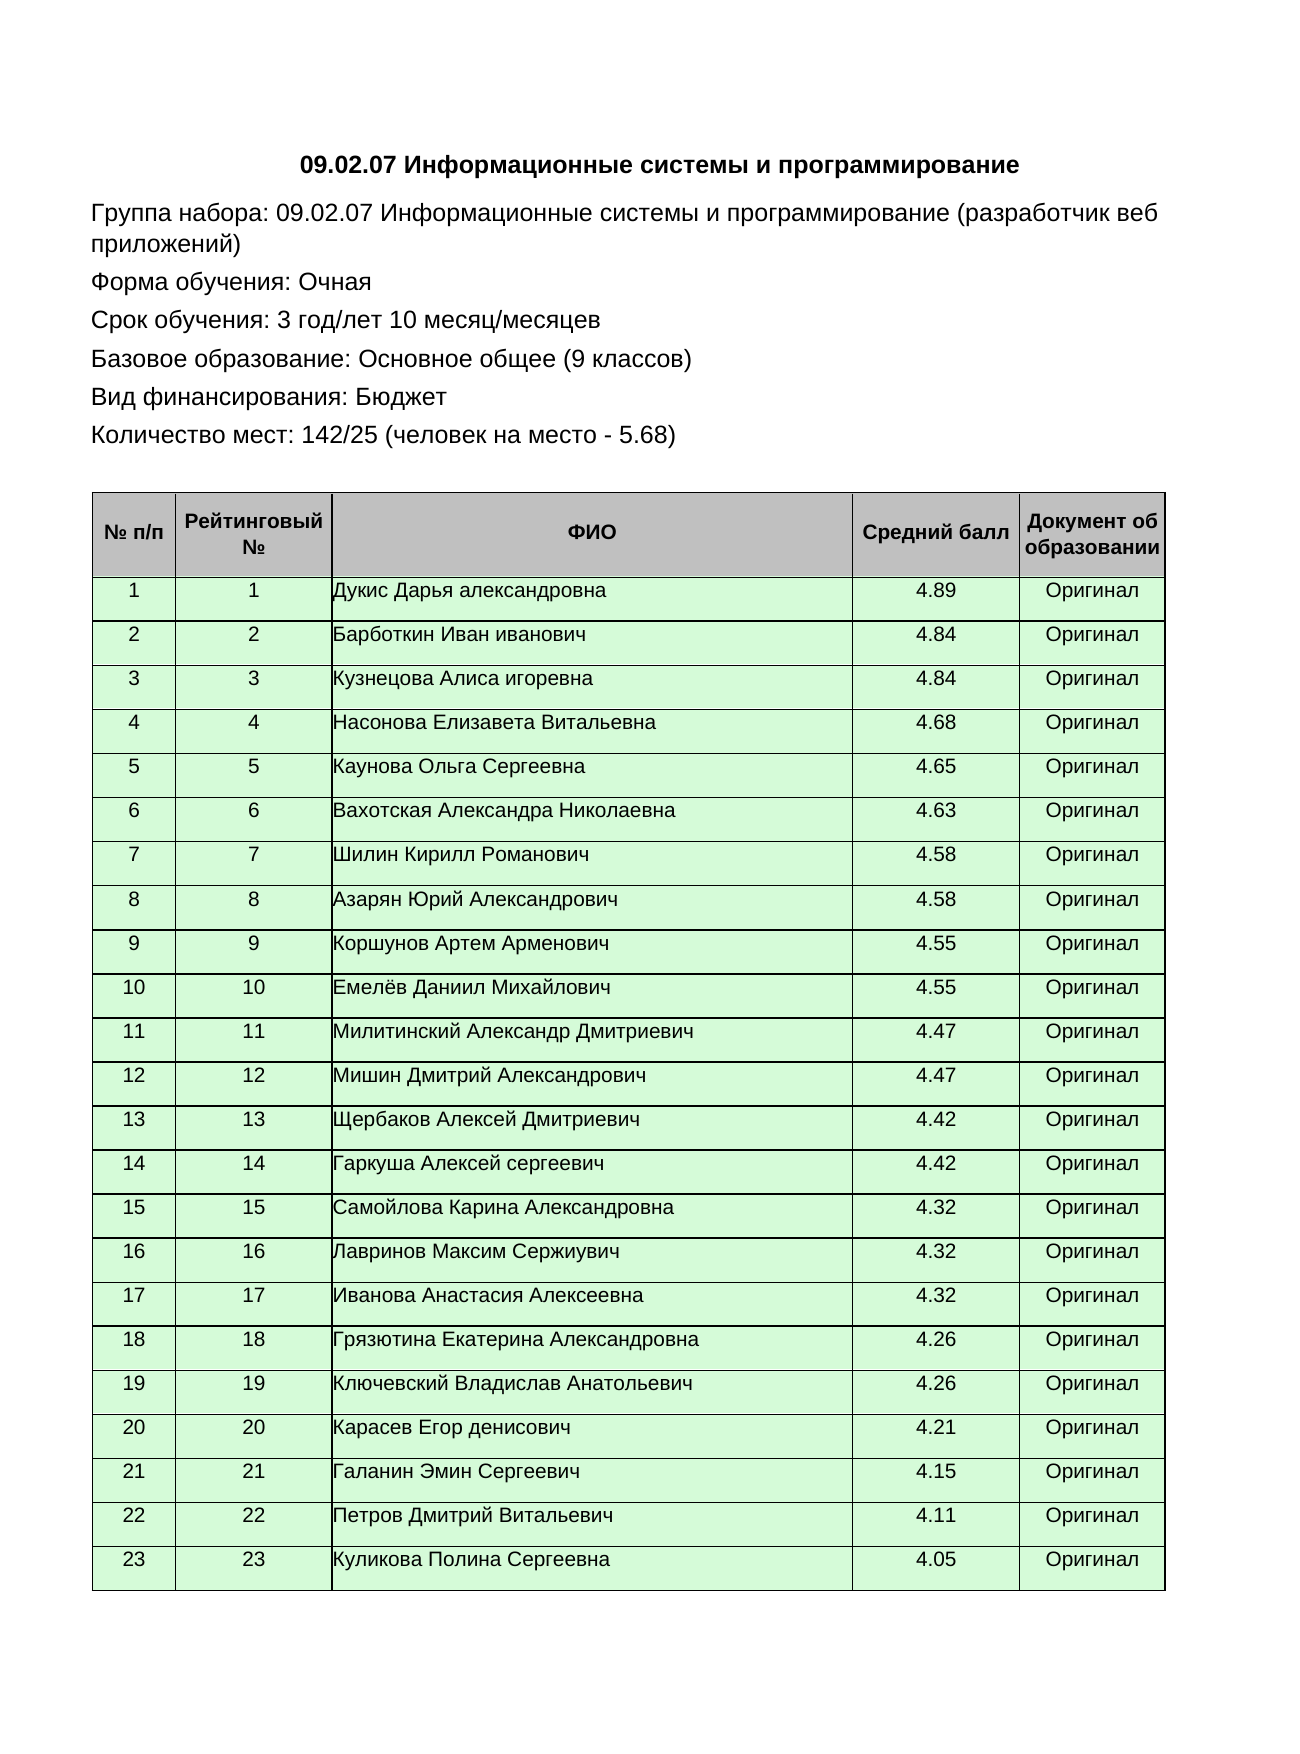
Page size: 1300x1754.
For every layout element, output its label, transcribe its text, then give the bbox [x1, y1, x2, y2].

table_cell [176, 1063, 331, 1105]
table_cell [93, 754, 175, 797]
text Срок обучения: 3 год/лет 10 месяц/месяцев [91, 305, 1229, 334]
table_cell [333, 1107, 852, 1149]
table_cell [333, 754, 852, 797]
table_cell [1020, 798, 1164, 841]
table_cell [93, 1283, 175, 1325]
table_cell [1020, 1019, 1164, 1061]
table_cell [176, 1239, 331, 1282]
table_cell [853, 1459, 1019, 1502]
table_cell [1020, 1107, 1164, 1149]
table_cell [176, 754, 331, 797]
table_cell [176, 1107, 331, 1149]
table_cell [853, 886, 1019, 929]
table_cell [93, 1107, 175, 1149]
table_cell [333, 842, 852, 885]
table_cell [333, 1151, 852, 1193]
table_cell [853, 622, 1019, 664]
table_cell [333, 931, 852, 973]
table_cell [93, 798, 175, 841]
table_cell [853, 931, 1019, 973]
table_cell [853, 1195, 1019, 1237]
text Базовое образование: Основное общее (9 классов) [91, 344, 1229, 372]
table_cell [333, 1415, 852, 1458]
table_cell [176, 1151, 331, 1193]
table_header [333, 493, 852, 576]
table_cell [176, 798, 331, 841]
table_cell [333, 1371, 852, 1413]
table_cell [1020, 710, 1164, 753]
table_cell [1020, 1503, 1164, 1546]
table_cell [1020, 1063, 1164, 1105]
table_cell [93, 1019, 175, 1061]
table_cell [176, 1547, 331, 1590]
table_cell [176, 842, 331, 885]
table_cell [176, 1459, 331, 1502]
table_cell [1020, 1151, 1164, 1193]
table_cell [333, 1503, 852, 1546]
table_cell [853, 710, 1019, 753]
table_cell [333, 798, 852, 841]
text Количество мест: 142/25 (человек на место - 5.68) [91, 420, 1229, 449]
text Форма обучения: Очная [91, 267, 1229, 296]
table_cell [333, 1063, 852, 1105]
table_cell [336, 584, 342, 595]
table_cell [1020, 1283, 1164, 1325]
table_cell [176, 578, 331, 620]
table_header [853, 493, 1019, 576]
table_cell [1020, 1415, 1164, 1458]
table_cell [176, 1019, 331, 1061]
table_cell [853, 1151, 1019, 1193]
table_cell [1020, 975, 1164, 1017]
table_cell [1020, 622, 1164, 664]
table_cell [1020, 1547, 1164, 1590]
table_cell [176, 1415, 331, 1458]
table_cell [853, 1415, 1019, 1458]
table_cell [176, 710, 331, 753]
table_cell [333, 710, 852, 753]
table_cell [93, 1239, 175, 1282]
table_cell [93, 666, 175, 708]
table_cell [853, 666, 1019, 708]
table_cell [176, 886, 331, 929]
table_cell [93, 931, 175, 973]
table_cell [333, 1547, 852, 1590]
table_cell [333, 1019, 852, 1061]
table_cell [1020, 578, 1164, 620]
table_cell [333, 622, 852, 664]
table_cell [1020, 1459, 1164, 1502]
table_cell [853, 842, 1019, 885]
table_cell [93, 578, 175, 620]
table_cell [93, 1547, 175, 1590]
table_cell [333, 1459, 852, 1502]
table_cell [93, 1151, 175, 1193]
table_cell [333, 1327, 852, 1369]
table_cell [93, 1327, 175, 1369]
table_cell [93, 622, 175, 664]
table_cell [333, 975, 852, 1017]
text Вид финансирования: Бюджет [91, 382, 1229, 411]
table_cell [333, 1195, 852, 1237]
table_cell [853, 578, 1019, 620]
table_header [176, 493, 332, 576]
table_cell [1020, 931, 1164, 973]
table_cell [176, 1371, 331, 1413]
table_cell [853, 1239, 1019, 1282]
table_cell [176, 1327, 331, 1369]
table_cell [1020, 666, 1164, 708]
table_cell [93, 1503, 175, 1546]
text Группа набора: 09.02.07 Информационные системы и программирование (разработчик веб приложений) [91, 198, 1229, 257]
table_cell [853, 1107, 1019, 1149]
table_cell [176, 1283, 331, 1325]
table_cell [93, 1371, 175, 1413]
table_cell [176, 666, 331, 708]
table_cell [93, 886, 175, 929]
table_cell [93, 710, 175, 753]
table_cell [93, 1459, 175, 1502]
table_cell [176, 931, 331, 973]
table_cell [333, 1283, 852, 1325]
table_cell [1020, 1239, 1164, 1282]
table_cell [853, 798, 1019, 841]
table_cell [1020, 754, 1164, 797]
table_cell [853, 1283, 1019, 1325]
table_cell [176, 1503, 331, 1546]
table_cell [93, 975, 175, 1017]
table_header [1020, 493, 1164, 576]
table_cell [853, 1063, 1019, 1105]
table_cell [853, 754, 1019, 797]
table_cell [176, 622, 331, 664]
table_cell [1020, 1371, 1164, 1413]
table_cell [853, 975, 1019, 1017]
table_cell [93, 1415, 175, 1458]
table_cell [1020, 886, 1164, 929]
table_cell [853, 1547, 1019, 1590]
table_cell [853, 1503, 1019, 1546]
title 09.02.07 Информационные системы и программирование [91, 150, 1229, 179]
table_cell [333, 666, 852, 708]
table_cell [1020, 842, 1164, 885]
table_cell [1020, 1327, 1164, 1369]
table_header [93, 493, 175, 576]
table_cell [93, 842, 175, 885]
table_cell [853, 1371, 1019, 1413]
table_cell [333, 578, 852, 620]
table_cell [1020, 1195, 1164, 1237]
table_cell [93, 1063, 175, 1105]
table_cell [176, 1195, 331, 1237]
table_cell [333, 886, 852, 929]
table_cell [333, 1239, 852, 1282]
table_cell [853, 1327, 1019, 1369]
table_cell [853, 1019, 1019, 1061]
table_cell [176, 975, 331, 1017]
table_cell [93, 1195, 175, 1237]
